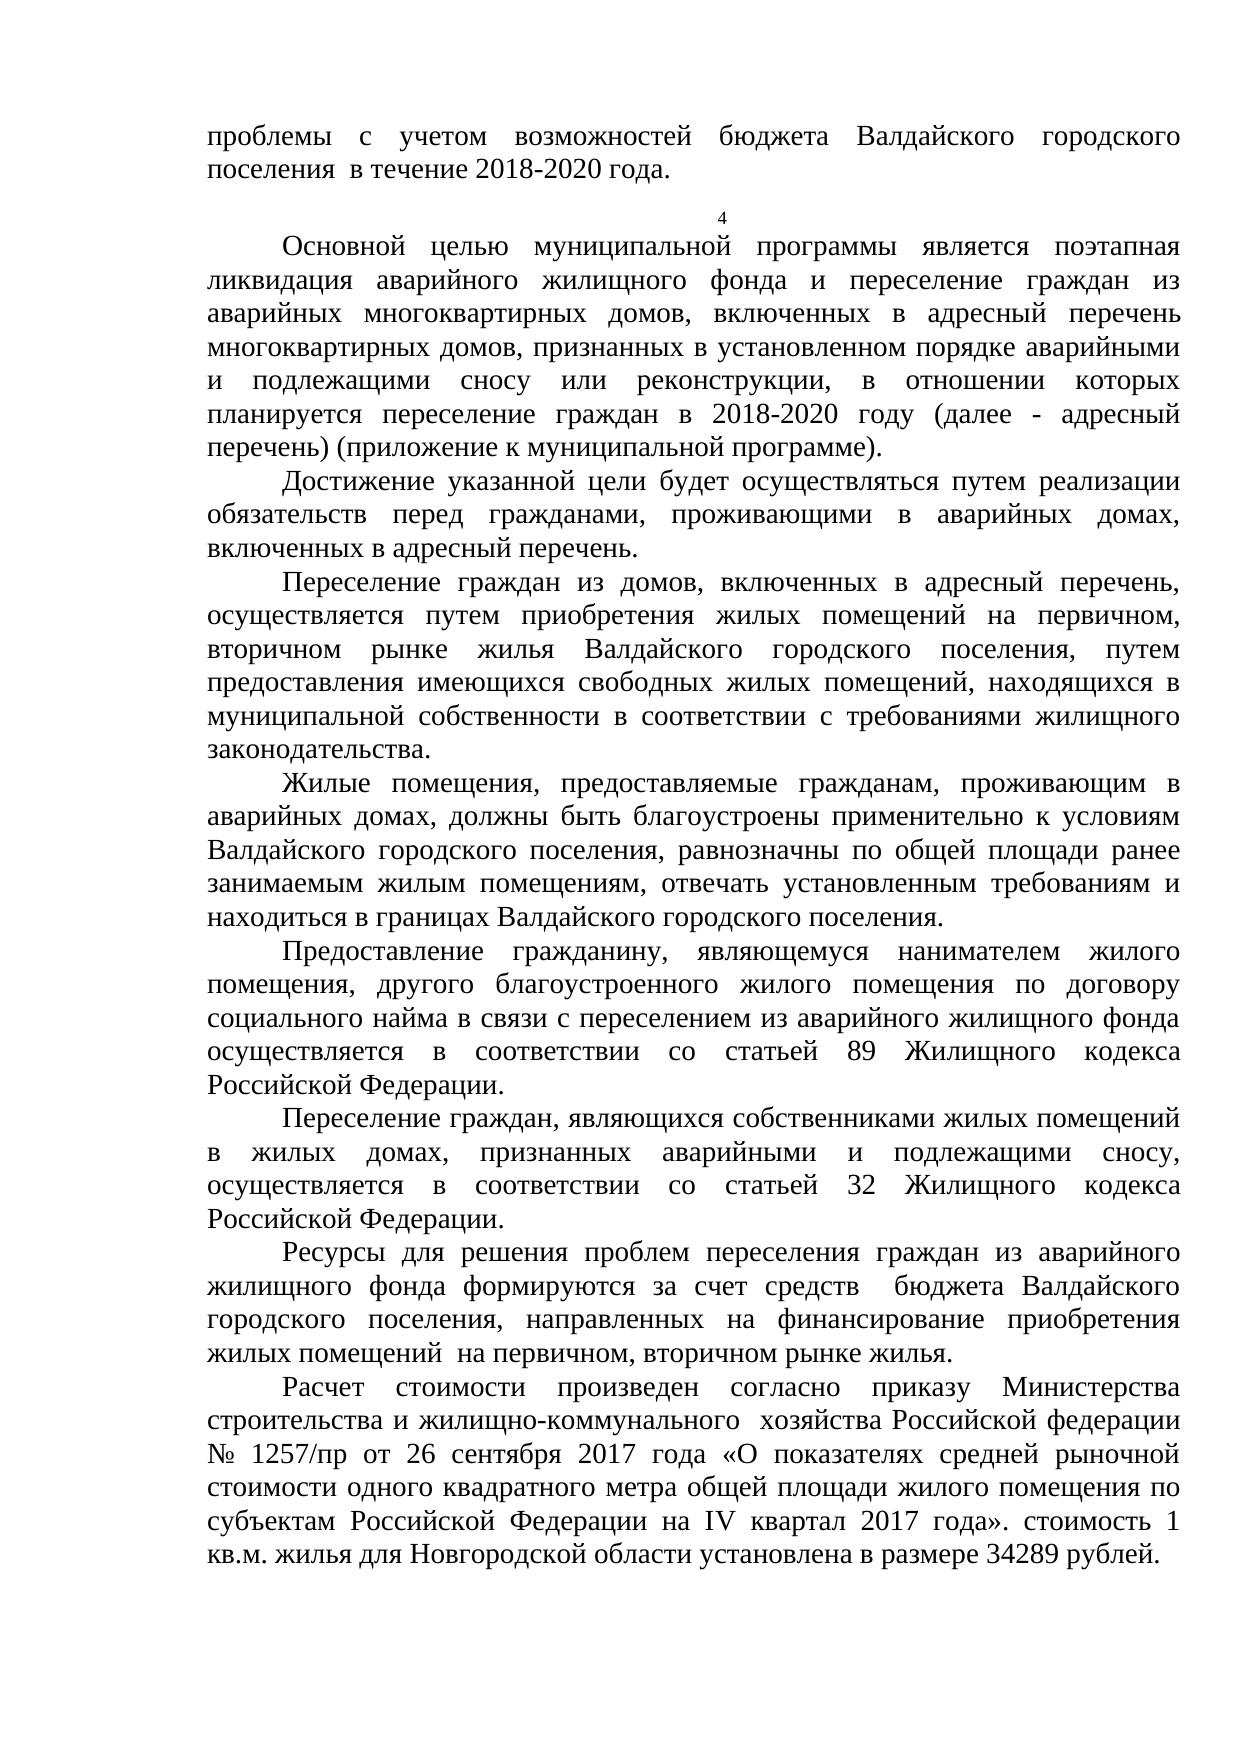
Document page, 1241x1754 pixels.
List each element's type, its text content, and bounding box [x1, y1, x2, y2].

text Переселение граждан из домов, включенных в адресный перечень, осуществляется путем приобретения жилых помещений на первичном, вторичном рынке жилья Валдайского городского поселения, путем предоставления имеющихся свободных жилых помещений, находящихся в муниципальной собственности в соответствии с требованиями жилищного законодательства. [207, 564, 1181, 765]
text Основной целью муниципальной программы является поэтапная ликвидация аварийного жилищного фонда и переселение граждан из аварийных многоквартирных домов, включенных в адресный перечень многоквартирных домов, признанных в установленном порядке аварийными и подлежащими сносу или реконструкции, в отношении которых планируется переселение граждан в 2018-2020 году (далее - адресный перечень) (приложение к муниципальной программе). [207, 228, 1181, 463]
text Достижение указанной цели будет осуществляться путем реализации обязательств перед гражданами, проживающими в аварийных домах, включенных в адресный перечень. [207, 463, 1181, 564]
text Жилые помещения, предоставляемые гражданам, проживающим в аварийных домах, должны быть благоустроены применительно к условиям Валдайского городского поселения, равнозначны по общей площади ранее занимаемым жилым помещениям, отвечать установленным требованиям и находиться в границах Валдайского городского поселения. [207, 765, 1181, 933]
text Расчет стоимости произведен согласно приказу Министерства строительства и жилищно-коммунального хозяйства Российской федерации № 1257/пр от 26 сентября 2017 года «О показателях средней рыночной стоимости одного квадратного метра общей площади жилого помещения по субъектам Российской Федерации на IV квартал 2017 года». стоимость 1 кв.м. жилья для Новгородской области установлена в размере 34289 рублей. [207, 1369, 1181, 1570]
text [207, 118, 1181, 185]
text Предоставление гражданину, являющемуся нанимателем жилого помещения, другого благоустроенного жилого помещения по договору социального найма в связи с переселением из аварийного жилищного фонда осуществляется в соответствии со статьей 89 Жилищного кодекса Российской Федерации. [207, 933, 1181, 1100]
text 4 [207, 207, 1181, 228]
text Переселение граждан, являющихся собственниками жилых помещений в жилых домах, признанных аварийными и подлежащими сносу, осуществляется в соответствии со статьей 32 Жилищного кодекса Российской Федерации. [207, 1100, 1181, 1234]
text Ресурсы для решения проблем переселения граждан из аварийного жилищного фонда формируются за счет средств бюджета Валдайского городского поселения, направленных на финансирование приобретения жилых помещений на первичном, вторичном рынке жилья. [207, 1234, 1181, 1369]
